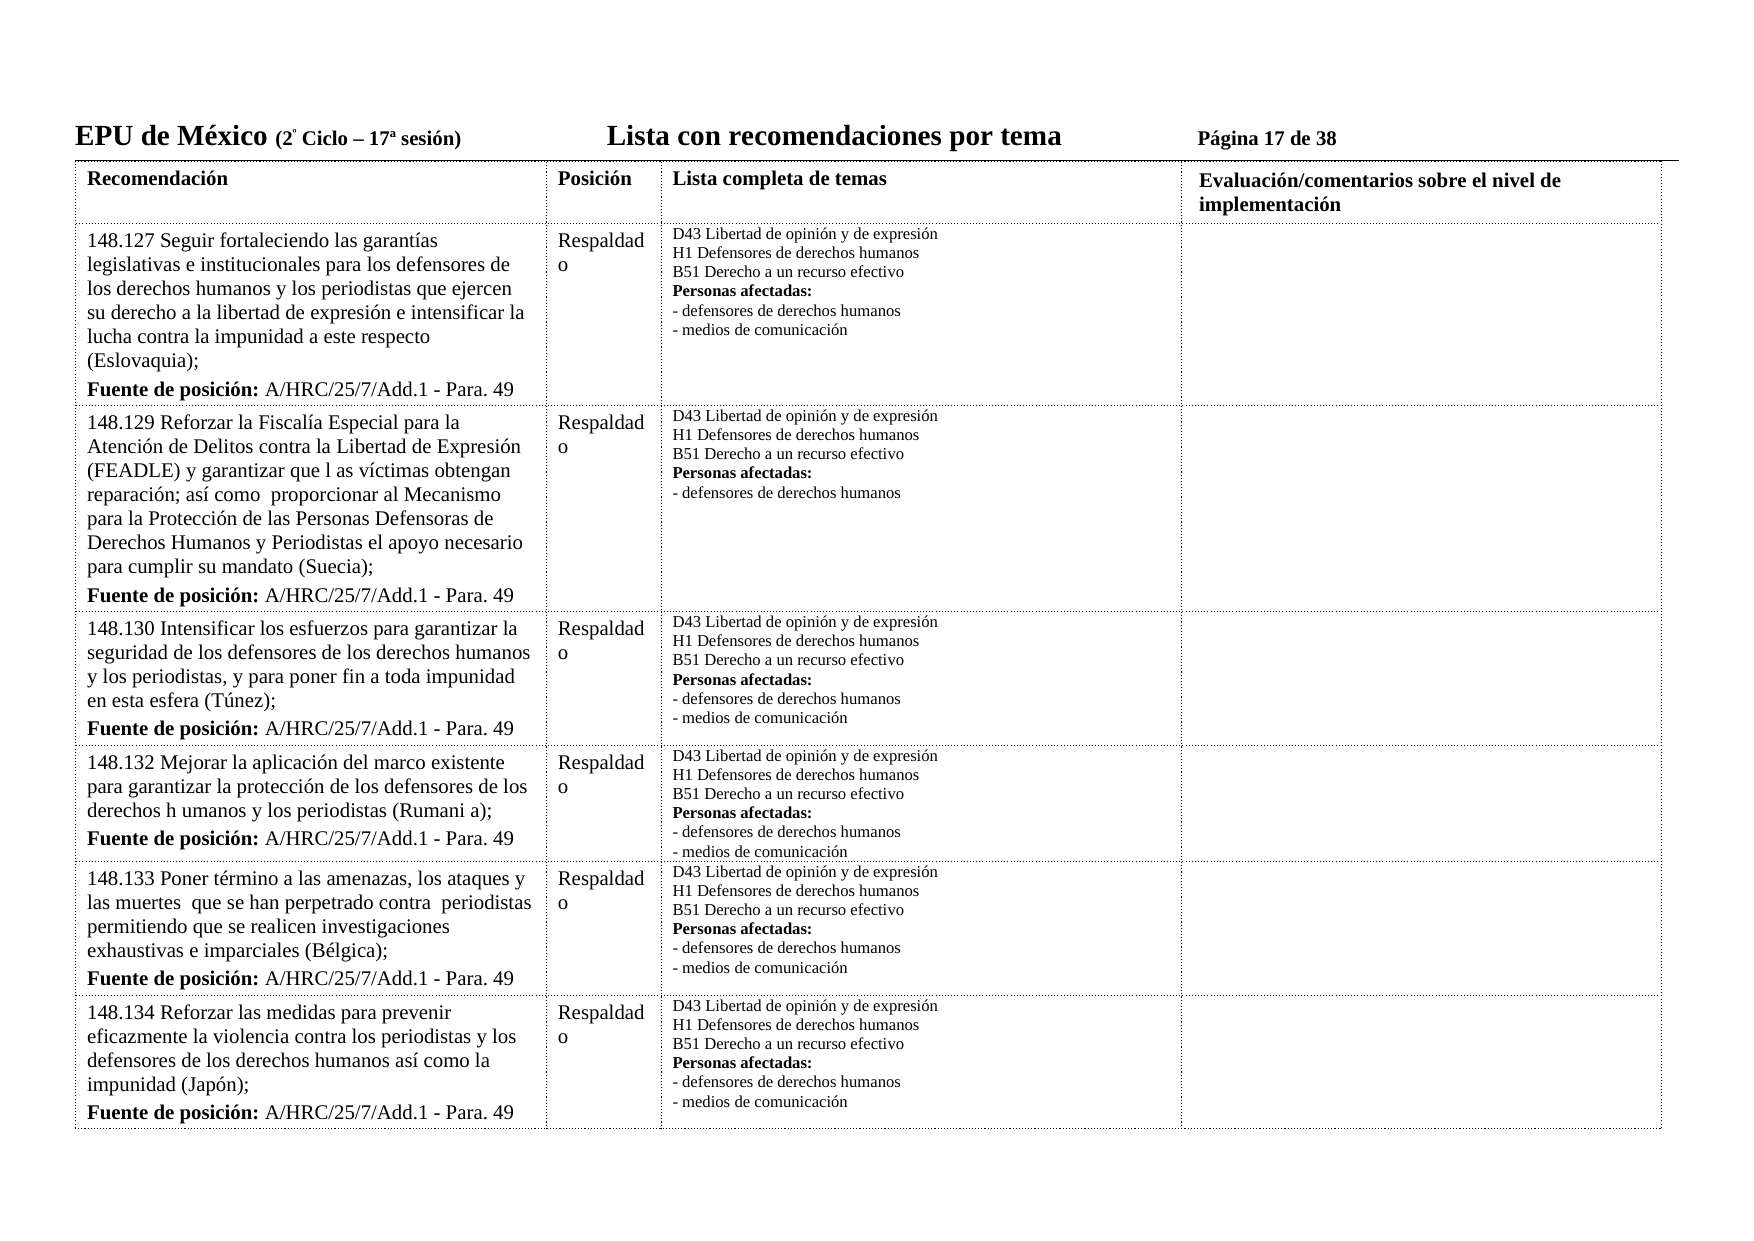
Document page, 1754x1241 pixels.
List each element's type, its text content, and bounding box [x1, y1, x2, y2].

table_cell [1182, 745, 1661, 861]
table_cell 148.130 Intensificar los esfuerzos para garantizar la seguridad de los defensores de los derechos humanos y los periodistas, y para poner fin a toda impunidad en esta esfera (Túnez); Fuente de posición: A/HRC/25/7/Add.1 - Para. 49 [76, 611, 546, 744]
table_header Recomendación [76, 161, 546, 223]
table_cell 148.133 Poner término a las amenazas, los ataques y las muertes que se han perpetrado contra periodistas permitiendo que se realicen investigaciones exhaustivas e imparciales (Bélgica); Fuente de posición: A/HRC/25/7/Add.1 - Para. 49 [76, 861, 546, 994]
table_cell Respaldado [546, 745, 661, 861]
table_cell 148.134 Reforzar las medidas para prevenir eficazmente la violencia contra los periodistas y los defensores de los derechos humanos así como la impunidad (Japón); Fuente de posición: A/HRC/25/7/Add.1 - Para. 49 [76, 995, 546, 1128]
table_cell Respaldado [546, 405, 661, 611]
table_cell [1182, 861, 1661, 994]
table_cell 148.129 Reforzar la Fiscalía Especial para la Atención de Delitos contra la Libertad de Expresión (FEADLE) y garantizar que l as víctimas obtengan reparación; así como proporcionar al Mecanismo para la Protección de las Personas Defensoras de Derechos Humanos y Periodistas el apoyo necesario para cumplir su mandato (Suecia); Fuente de posición: A/HRC/25/7/Add.1 - Para. 49 [76, 405, 546, 611]
table_cell Respaldado [546, 995, 661, 1128]
table_cell D43 Libertad de opinión y de expresión H1 Defensores de derechos humanos B51 Derecho a un recurso efectivo Personas afectadas: - defensores de derechos humanos [661, 405, 1182, 611]
table_header Evaluación/comentarios sobre el nivel de implementación [1182, 161, 1661, 223]
table_cell 148.132 Mejorar la aplicación del marco existente para garantizar la protección de los defensores de los derechos h umanos y los periodistas (Rumani a); Fuente de posición: A/HRC/25/7/Add.1 - Para. 49 [76, 745, 546, 861]
table_header Lista completa de temas [661, 161, 1182, 223]
table_cell [1182, 405, 1661, 611]
table_cell 148.127 Seguir fortaleciendo las garantías legislativas e institucionales para los defensores de los derechos humanos y los periodistas que ejercen su derecho a la libertad de expresión e intensificar la lucha contra la impunidad a este respecto (Eslovaquia); Fuente de posición: A/HRC/25/7/Add.1 - Para. 49 [76, 223, 546, 405]
table_header Posición [546, 161, 661, 223]
table_cell Respaldado [546, 611, 661, 744]
table_cell Respaldado [546, 861, 661, 994]
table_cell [661, 223, 1182, 405]
table_cell [1182, 223, 1661, 405]
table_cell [661, 995, 1182, 1128]
table_cell [1182, 611, 1661, 744]
table_cell [1182, 995, 1661, 1128]
table_cell Respaldado [546, 223, 661, 405]
